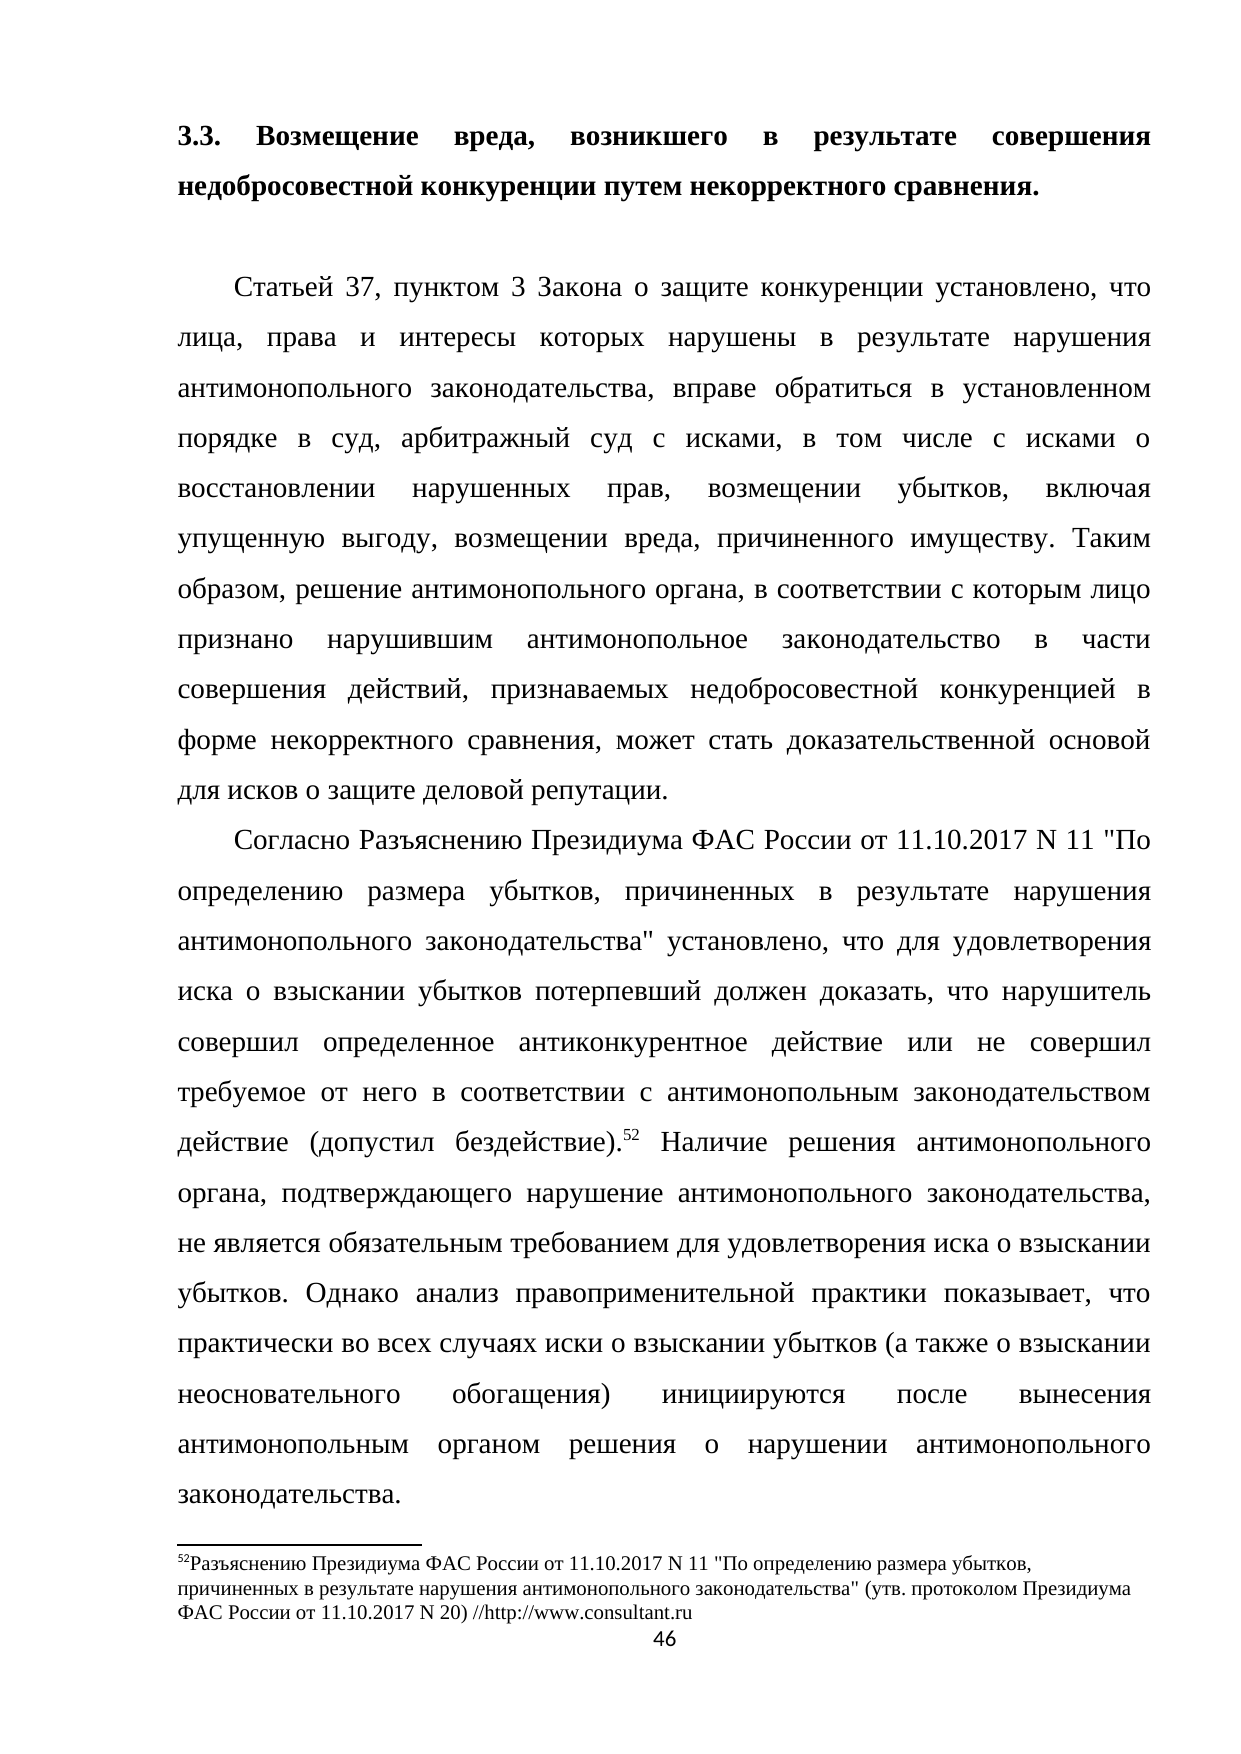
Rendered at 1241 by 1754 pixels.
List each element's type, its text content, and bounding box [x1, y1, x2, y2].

text 3.3. Возмещение вреда, возникшего в результате совершения недобросовестной конкуренции путем некорректного сравнения. [177, 118, 1152, 202]
text Согласно Разъяснению Президиума ФАС России от 11.10.2017 N 11 "По определению размера убытков, причиненных в результате нарушения антимонопольного законодательства" установлено, что для удовлетворения иска о взыскании убытков потерпевший должен доказать, что нарушитель совершил определенное антиконкурентное действие или не совершил требуемое от него в соответствии с антимонопольным законодательством действие (допустил бездействие). Наличие решения антимонопольного органа, подтверждающего нарушение антимонопольного законодательства, не является обязательным требованием для удовлетворения иска о взыскании убытков. Однако анализ правоприменительной практики показывает, что практически во всех случаях иски о взыскании убытков (а также о взыскании неосновательного обогащения) инициируются после вынесения антимонопольным органом решения о нарушении антимонопольного законодательства. [177, 822, 1152, 1510]
text Статьей 37, пунктом 3 Закона о защите конкуренции установлено, что лица, права и интересы которых нарушены в результате нарушения антимонопольного законодательства, вправе обратиться в установленном порядке в суд, арбитражный суд с исками, в том числе с исками о восстановлении нарушенных прав, возмещении убытков, включая упущенную выгоду, возмещении вреда, причиненного имуществу. Таким образом, решение антимонопольного органа, в соответствии с которым лицо признано нарушившим антимонопольное законодательство в части совершения действий, признаваемых недобросовестной конкуренцией в форме некорректного сравнения, может стать доказательственной основой для исков о защите деловой репутации. [177, 269, 1152, 806]
